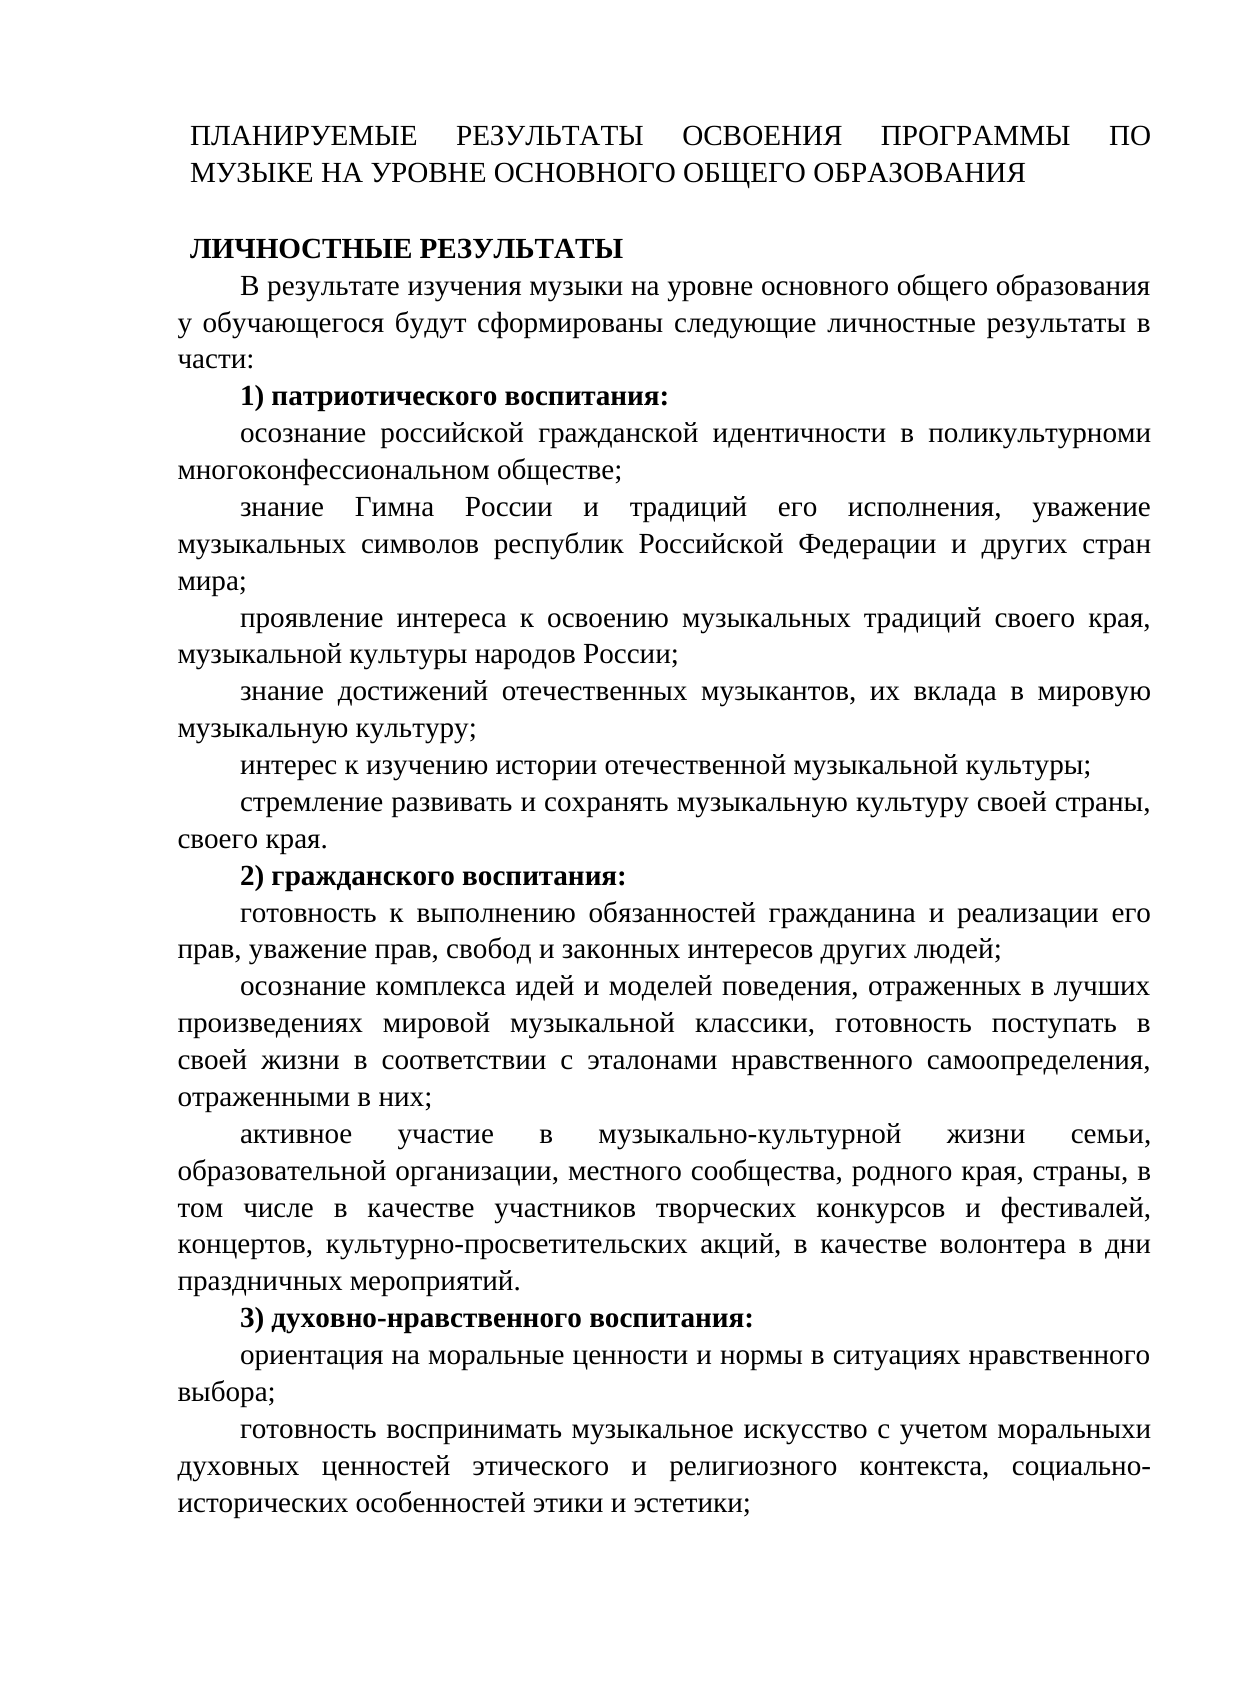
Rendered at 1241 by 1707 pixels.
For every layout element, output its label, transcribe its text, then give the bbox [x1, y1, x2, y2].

text 1) патриотического воспитания: [177, 378, 1152, 412]
text ЛИЧНОСТНЫЕ РЕЗУЛЬТАТЫ [190, 231, 1152, 264]
text 2) гражданского воспитания: [177, 858, 1152, 891]
text готовность к выполнению обязанностей гражданина и реализации его прав, уважение прав, свобод и законных интересов других людей; [177, 895, 1152, 965]
text готовность воспринимать музыкальное искусство с учетом моральныхи духовных ценностей этического и религиозного контекста, социально-исторических особенностей этики и эстетики; [177, 1411, 1152, 1518]
text В результате изучения музыки на уровне основного общего образования у обучающегося будут сформированы следующие личностные результаты в части: [177, 268, 1152, 375]
text осознание комплекса идей и моделей поведения, отраженных в лучших произведениях мировой музыкальной классики, готовность поступать в своей жизни в соответствии с эталонами нравственного самоопределения, отраженными в них; [177, 968, 1152, 1113]
text знание Гимна России и традиций его исполнения, уважение музыкальных символов республик Российской Федерации и других стран мира; [177, 489, 1152, 596]
text 3) духовно-нравственного воспитания: [177, 1300, 1152, 1334]
text проявление интереса к освоению музыкальных традиций своего края, музыкальной культуры народов России; [177, 600, 1152, 670]
text осознание российской гражданской идентичности в поликультурноми многоконфессиональном обществе; [177, 415, 1152, 486]
text ПЛАНИРУЕМЫЕ РЕЗУЛЬТАТЫ ОСВОЕНИЯ ПРОГРАММЫ ПО МУЗЫКЕ НА УРОВНЕ ОСНОВНОГО ОБЩЕГО ОБРАЗОВАНИЯ [190, 118, 1152, 188]
text стремление развивать и сохранять музыкальную культуру своей страны, своего края. [177, 784, 1152, 854]
text знание достижений отечественных музыкантов, их вклада в мировую музыкальную культуру; [177, 673, 1152, 744]
text ориентация на моральные ценности и нормы в ситуациях нравственного выбора; [177, 1337, 1152, 1408]
text активное участие в музыкально-культурной жизни семьи, образовательной организации, местного сообщества, родного края, страны, в том числе в качестве участников творческих конкурсов и фестивалей, концертов, культурно-просветительских акций, в качестве волонтера в дни праздничных мероприятий. [177, 1116, 1152, 1297]
text интерес к изучению истории отечественной музыкальной культуры; [177, 747, 1152, 781]
